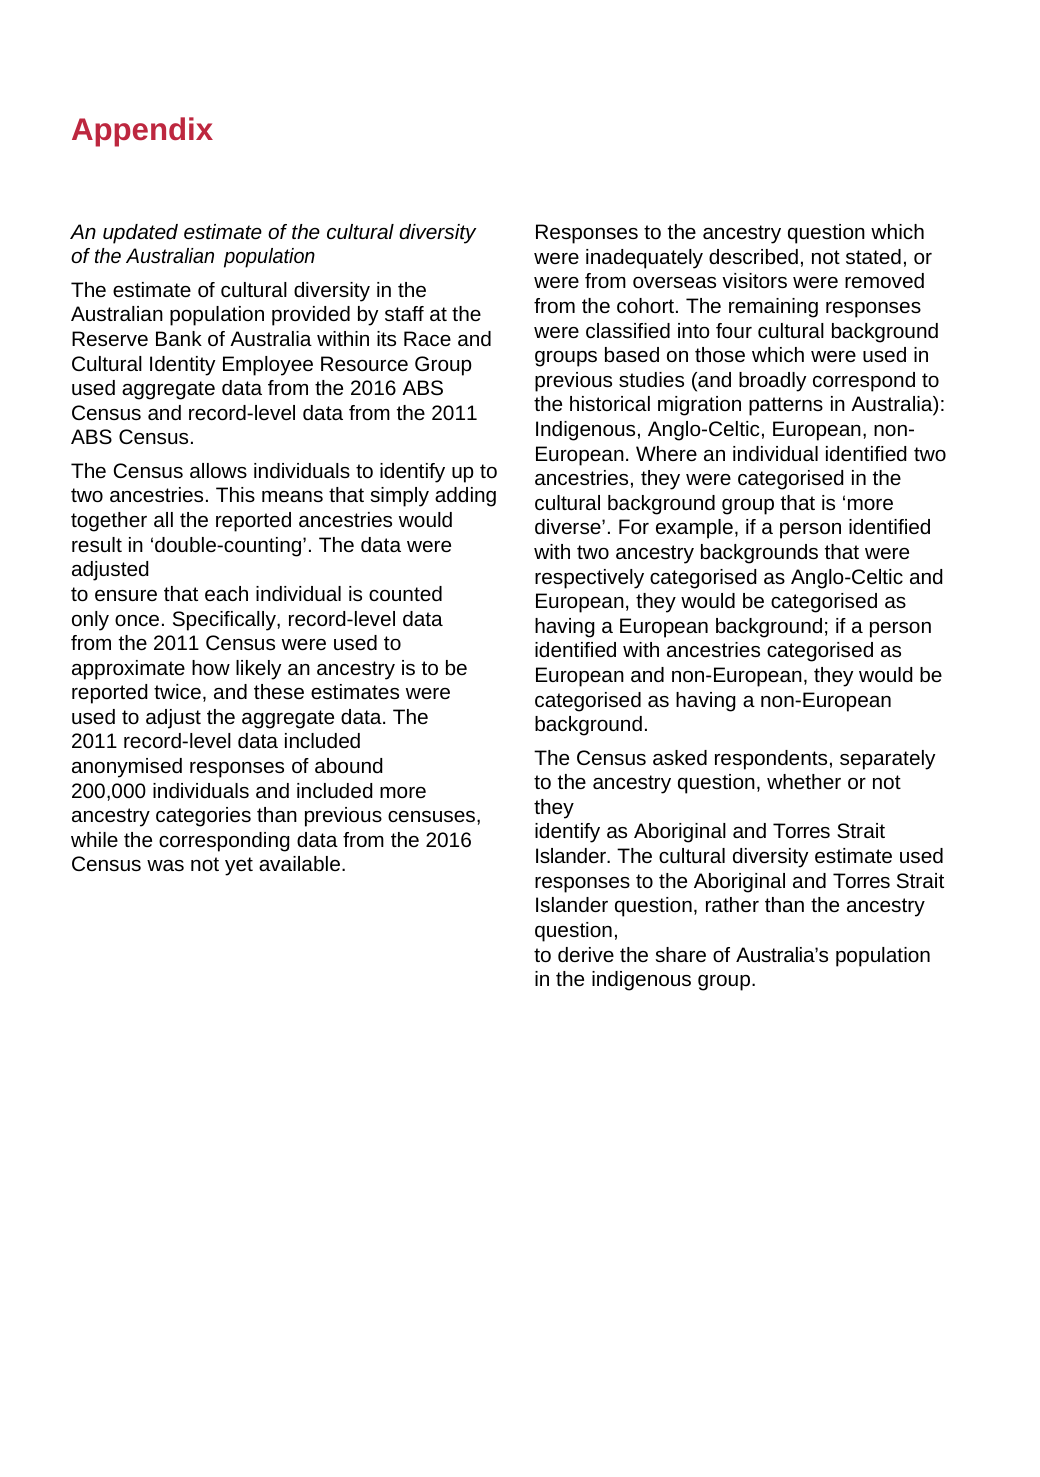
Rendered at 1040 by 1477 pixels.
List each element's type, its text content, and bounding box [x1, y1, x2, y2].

text The estimate of cultural diversity in the Australian population provided by staff at the Reserve Bank of Australia within its Race and Cultural Identity Employee Resource Group used aggregate data from the 2016 ABS Census and record-level data from the 2011 ABS Census. [71, 278, 505, 449]
text An updated estimate of the cultural diversity of the Australian population [71, 219, 487, 268]
text to ensure that each individual is counted only once. Specifically, record-level data from the 2011 Census were used to approximate how likely an ancestry is to be reported twice, and these estimates were used to adjust the aggregate data. The 2011 record-level data included anonymised responses of abound [71, 582, 476, 778]
text identify as Aboriginal and Torres Strait Islander. The cultural diversity estimate used responses to the Aboriginal and Torres Strait Islander question, rather than the ancestry question, [534, 819, 952, 942]
text with two ancestry backgrounds that were respectively categorised as Anglo-Celtic and European, they would be categorised as having a European background; if a person identified with ancestries categorised as European and non-European, they would be categorised as having a non-European background. [534, 540, 960, 736]
text The Census asked respondents, separately to the ancestry question, whether or not they [534, 746, 938, 819]
text to derive the share of Australia’s population in the indigenous group. [534, 942, 941, 991]
text 200,000 individuals and included more ancestry categories than previous censuses, while the corresponding data from the 2016 Census was not yet available. [71, 778, 500, 876]
text The Census allows individuals to identify up to two ancestries. This means that simply adding together all the reported ancestries would result in ‘double-counting’. The data were adjusted [71, 459, 498, 581]
text Responses to the ancestry question which were inadequately described, not stated, or were from overseas visitors were removed from the cohort. The remaining responses were classified into four cultural background groups based on those which were used in previous studies (and broadly correspond to the historical migration patterns in Australia): Indigenous, Anglo-Celtic, European, non-European. Where an individual identified two ancestries, they were categorised in the cultural background group that is ‘more diverse’. For example, if a person identified [534, 220, 967, 539]
subtitle Appendix [71, 111, 977, 147]
